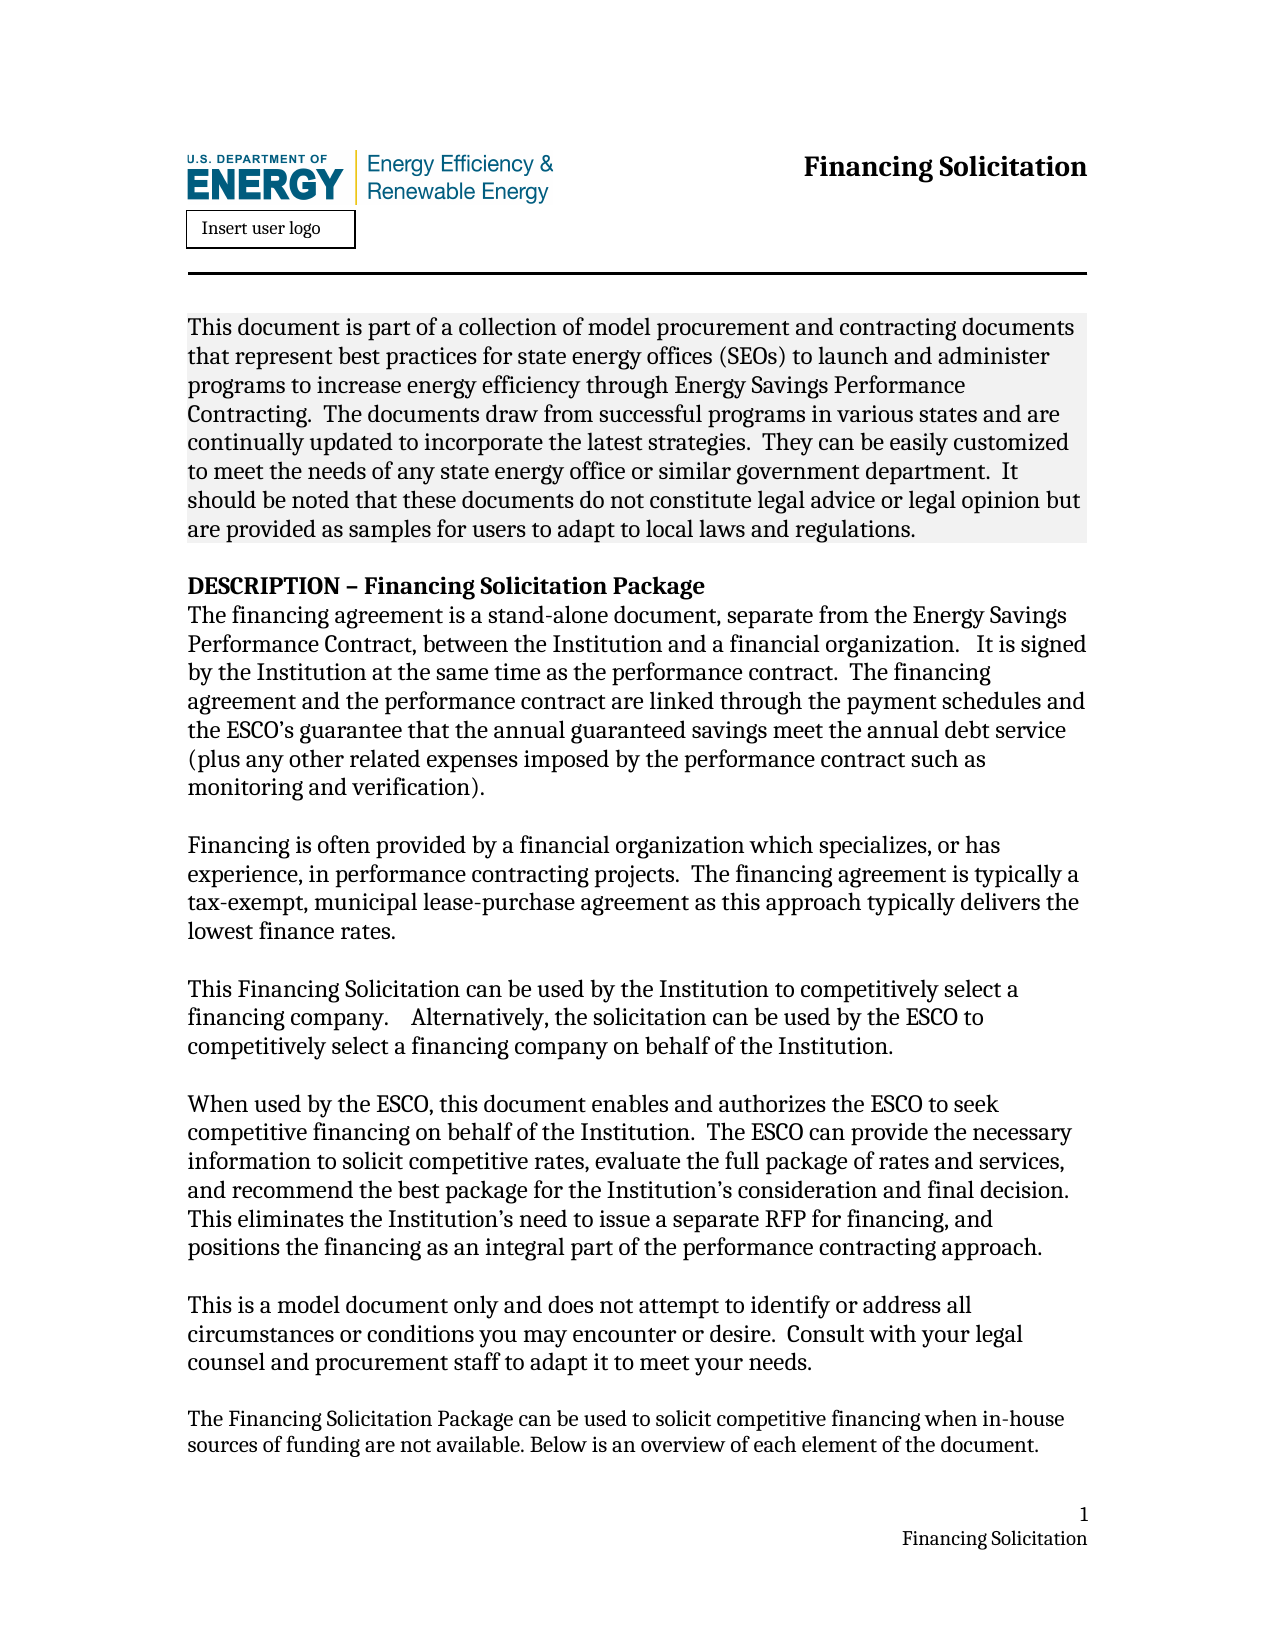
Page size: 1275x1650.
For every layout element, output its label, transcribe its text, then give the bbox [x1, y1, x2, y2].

text This document is part of a collection of model procurement and contracting documents that represent best practices for state energy offices (SEOs) to launch and administer programs to increase energy efficiency through Energy Savings Performance Contracting. The documents draw from successful programs in various states and are continually updated to incorporate the latest strategies. They can be easily customized to meet the needs of any state energy office or similar government department. It should be noted that these documents do not constitute legal advice or legal opinion but are provided as samples for users to adapt to local laws and regulations. [187, 313, 1087, 543]
picture [187, 150, 554, 205]
text This is a model document only and does not attempt to identify or address all circumstances or conditions you may encounter or desire. Consult with your legal counsel and procurement staff to adapt it to meet your needs. [187, 1291, 1087, 1377]
text Financing Solicitation [554, 150, 1087, 183]
text The financing agreement is a stand-alone document, separate from the Energy Savings Performance Contract, between the Institution and a financial organization. It is signed by the Institution at the same time as the performance contract. The financing agreement and the performance contract are linked through the payment schedules and the ESCO’s guarantee that the annual guaranteed savings meet the annual debt service (plus any other related expenses imposed by the performance contract such as monitoring and verification). [187, 601, 1087, 802]
text DESCRIPTION – Financing Solicitation Package [187, 572, 1087, 601]
text This Financing Solicitation can be used by the Institution to competitively select a financing company. Alternatively, the solicitation can be used by the ESCO to competitively select a financing company on behalf of the Institution. [187, 974, 1087, 1061]
text The Financing Solicitation Package can be used to solicit competitive financing when in-house sources of funding are not available. Below is an overview of each element of the document. [187, 1406, 1087, 1458]
text Financing is often provided by a financial organization which specializes, or has experience, in performance contracting projects. The financing agreement is typically a tax-exempt, municipal lease-purchase agreement as this approach typically delivers the lowest finance rates. [187, 831, 1087, 946]
text When used by the ESCO, this document enables and authorizes the ESCO to seek competitive financing on behalf of the Institution. The ESCO can provide the necessary information to solicit competitive rates, evaluate the full package of rates and services, and recommend the best package for the Institution’s consideration and final decision. This eliminates the Institution’s need to issue a separate RFP for financing, and positions the financing as an integral part of the performance contracting approach. [187, 1089, 1087, 1262]
